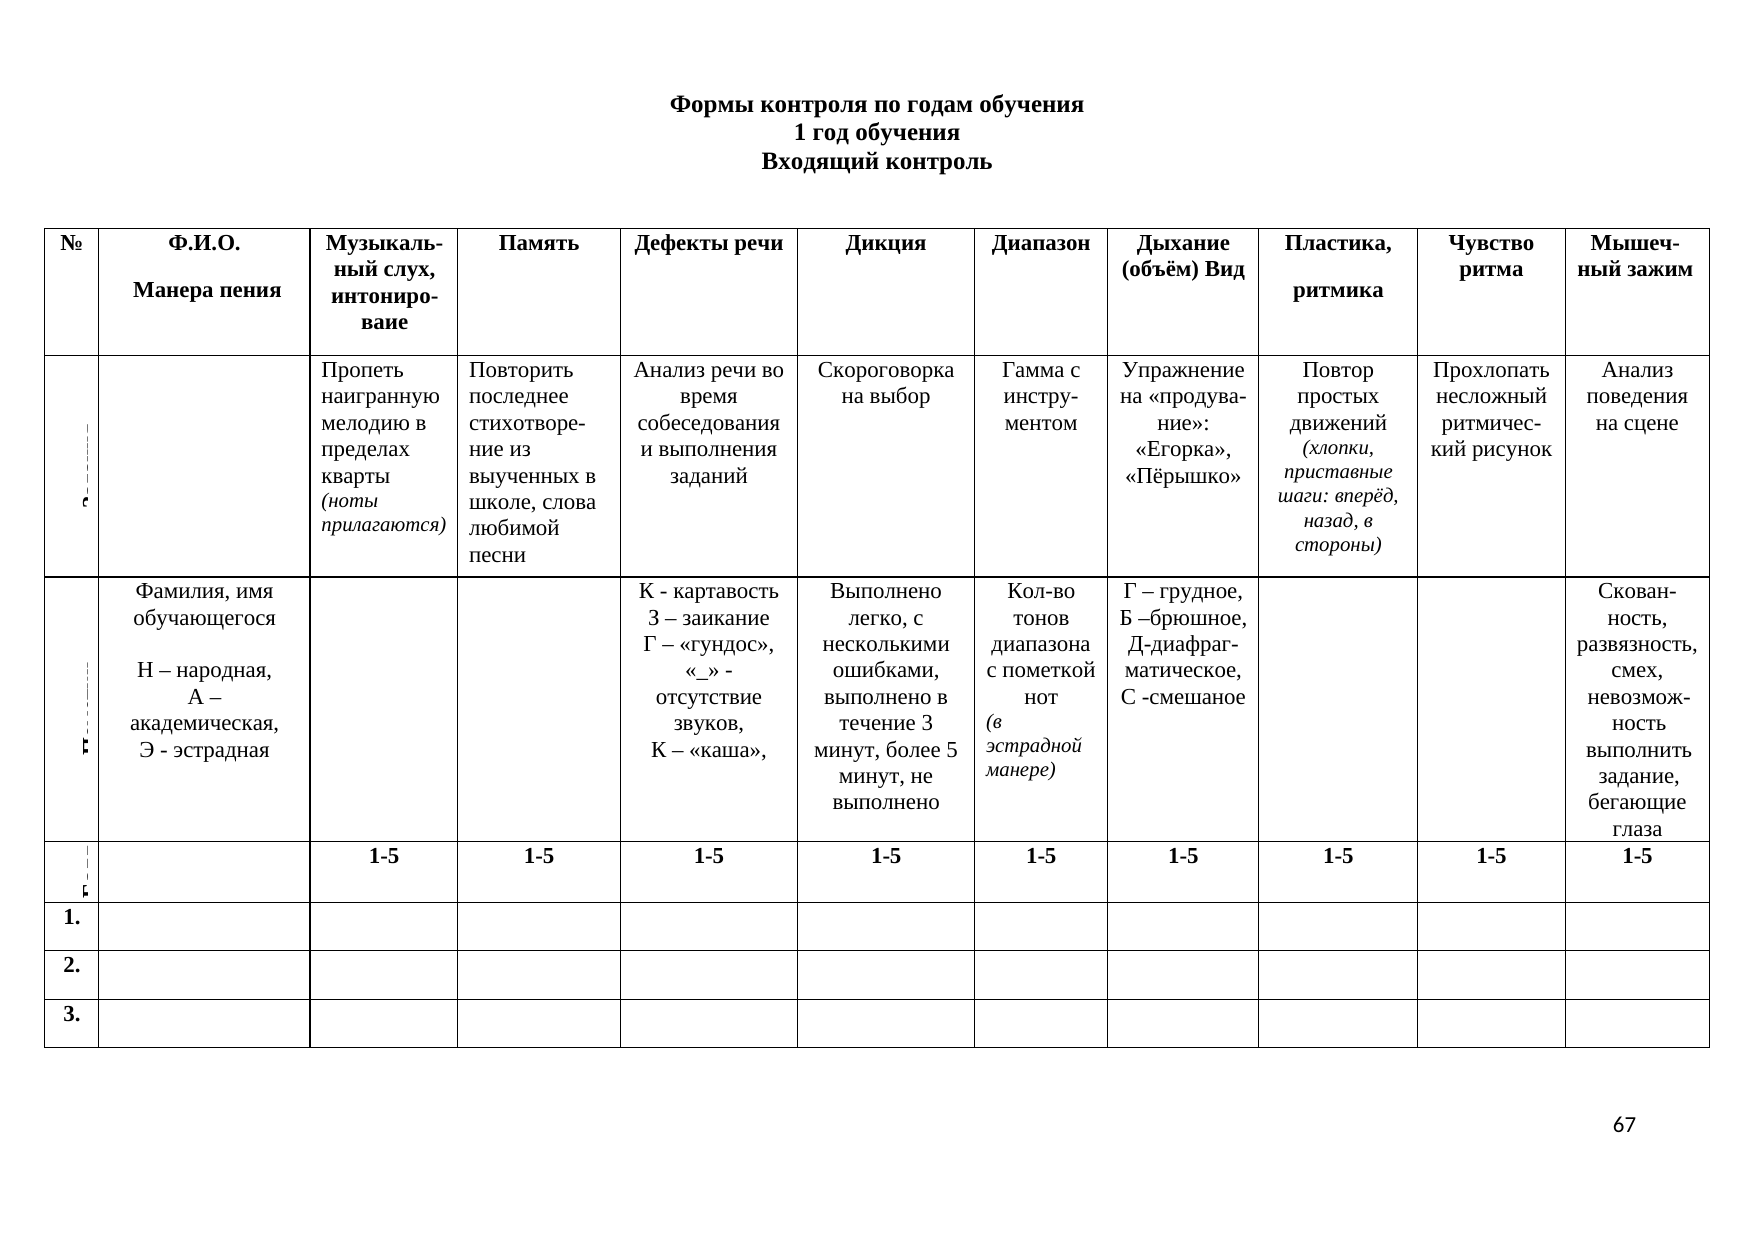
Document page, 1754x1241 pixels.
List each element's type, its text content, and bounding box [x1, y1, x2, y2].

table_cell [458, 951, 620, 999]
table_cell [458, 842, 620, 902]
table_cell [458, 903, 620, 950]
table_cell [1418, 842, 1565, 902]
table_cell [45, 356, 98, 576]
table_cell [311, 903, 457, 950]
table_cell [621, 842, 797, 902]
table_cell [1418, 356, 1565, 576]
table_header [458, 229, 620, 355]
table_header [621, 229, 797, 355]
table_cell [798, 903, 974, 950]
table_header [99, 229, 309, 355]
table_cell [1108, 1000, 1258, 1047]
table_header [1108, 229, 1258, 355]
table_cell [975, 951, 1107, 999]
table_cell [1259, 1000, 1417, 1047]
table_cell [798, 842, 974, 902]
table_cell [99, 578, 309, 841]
subtitle 1 год обучения [118, 117, 1636, 146]
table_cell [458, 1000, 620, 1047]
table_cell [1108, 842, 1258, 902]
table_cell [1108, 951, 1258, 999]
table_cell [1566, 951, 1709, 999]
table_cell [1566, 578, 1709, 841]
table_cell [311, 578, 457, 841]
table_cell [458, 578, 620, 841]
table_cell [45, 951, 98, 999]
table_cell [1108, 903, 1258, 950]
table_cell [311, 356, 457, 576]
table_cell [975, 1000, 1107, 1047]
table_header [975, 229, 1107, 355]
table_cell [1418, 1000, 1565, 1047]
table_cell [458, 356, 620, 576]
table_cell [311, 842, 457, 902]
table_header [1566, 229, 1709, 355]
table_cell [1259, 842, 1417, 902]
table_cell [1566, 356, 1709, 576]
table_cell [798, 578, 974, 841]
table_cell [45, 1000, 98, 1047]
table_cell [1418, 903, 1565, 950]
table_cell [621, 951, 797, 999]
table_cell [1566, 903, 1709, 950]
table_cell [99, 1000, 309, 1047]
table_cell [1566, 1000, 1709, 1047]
subtitle Входящий контроль [118, 146, 1636, 175]
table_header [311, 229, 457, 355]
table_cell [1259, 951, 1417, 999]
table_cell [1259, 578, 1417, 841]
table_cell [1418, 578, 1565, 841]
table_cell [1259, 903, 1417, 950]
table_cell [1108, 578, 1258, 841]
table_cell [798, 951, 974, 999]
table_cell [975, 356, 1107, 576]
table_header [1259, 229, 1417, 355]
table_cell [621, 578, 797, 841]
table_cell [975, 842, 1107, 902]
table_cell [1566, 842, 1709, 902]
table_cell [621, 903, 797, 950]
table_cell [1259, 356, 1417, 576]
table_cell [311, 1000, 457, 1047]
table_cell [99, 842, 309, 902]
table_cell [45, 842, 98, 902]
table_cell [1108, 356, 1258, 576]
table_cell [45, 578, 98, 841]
subtitle Формы контроля по годам обучения [118, 89, 1636, 117]
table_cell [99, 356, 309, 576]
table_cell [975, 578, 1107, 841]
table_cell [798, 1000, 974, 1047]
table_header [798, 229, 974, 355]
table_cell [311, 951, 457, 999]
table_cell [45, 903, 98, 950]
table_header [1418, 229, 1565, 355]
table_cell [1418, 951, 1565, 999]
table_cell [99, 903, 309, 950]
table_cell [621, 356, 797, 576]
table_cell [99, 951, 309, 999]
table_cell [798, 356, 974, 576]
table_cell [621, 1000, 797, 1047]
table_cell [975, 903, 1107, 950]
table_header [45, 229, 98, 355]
